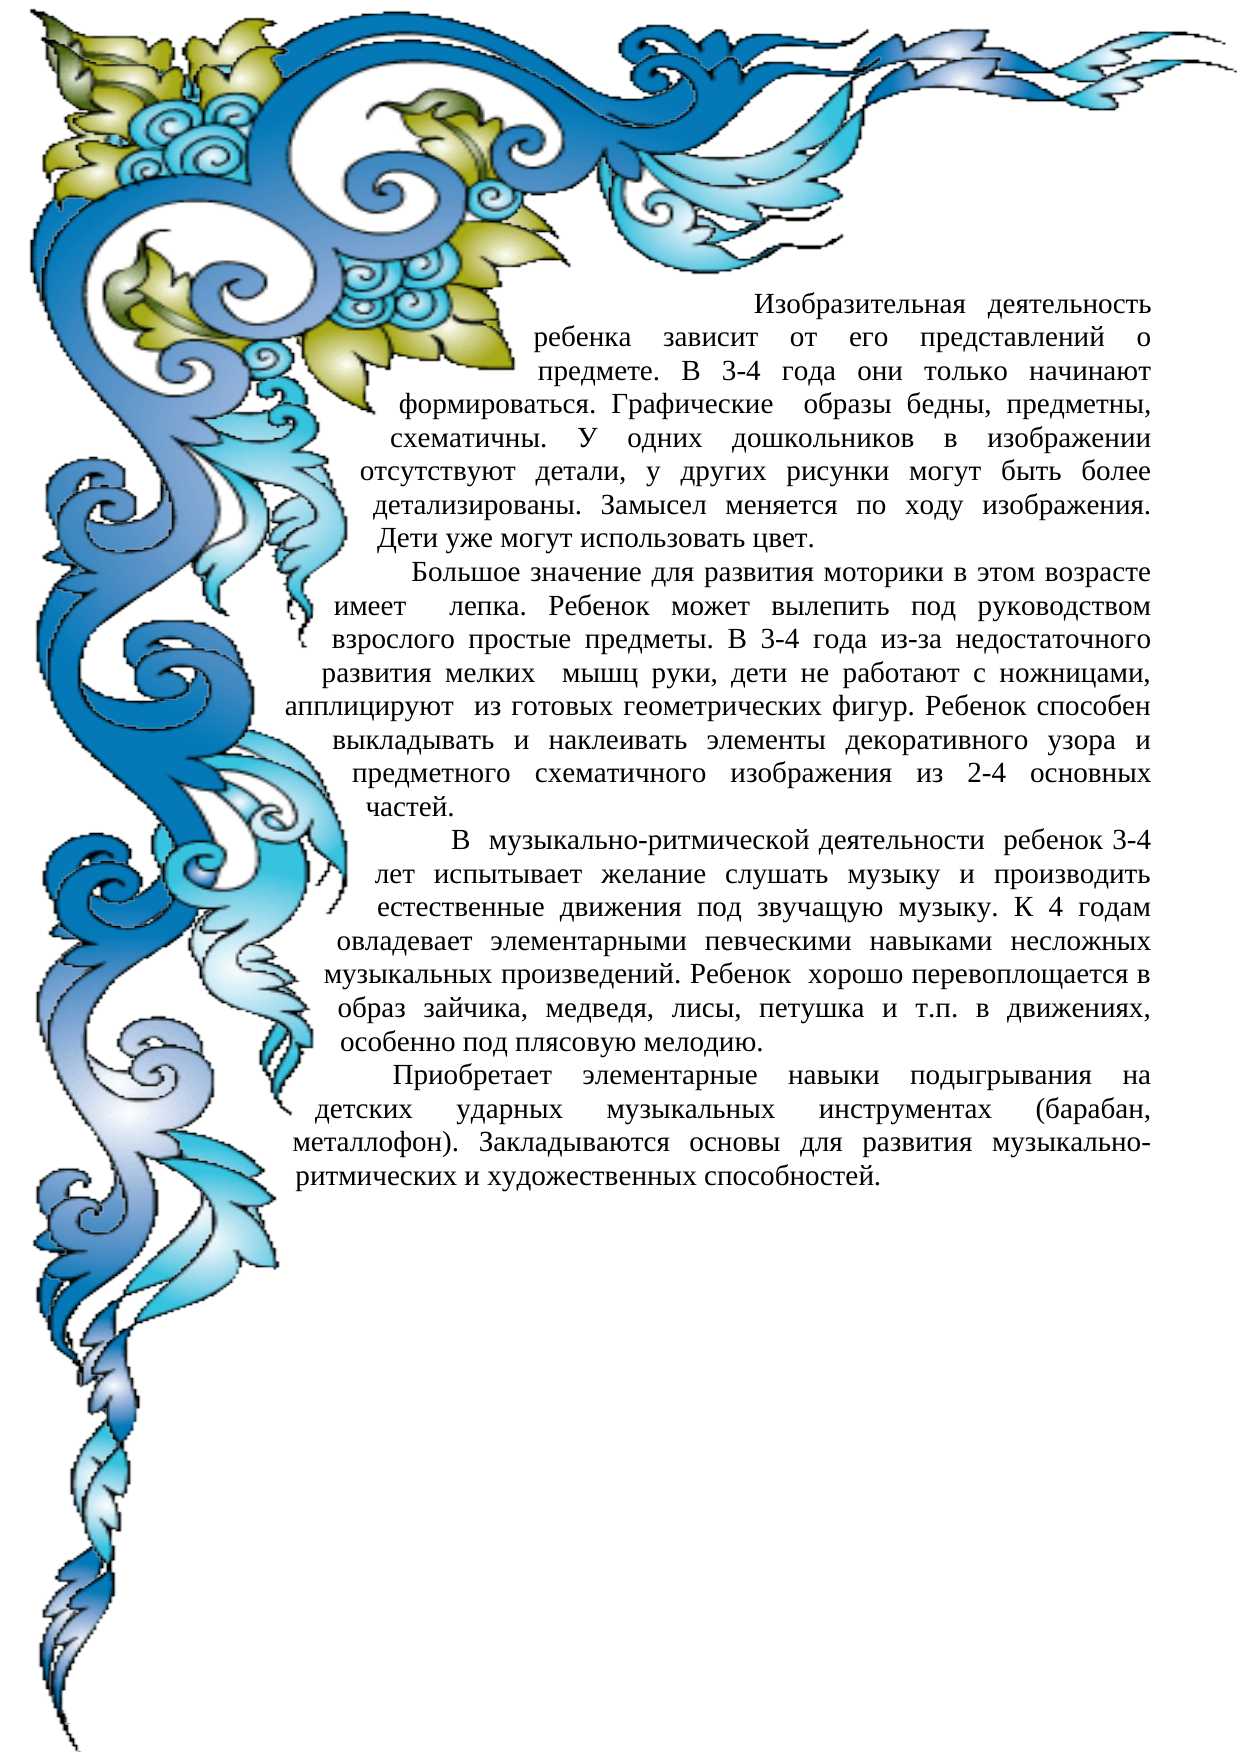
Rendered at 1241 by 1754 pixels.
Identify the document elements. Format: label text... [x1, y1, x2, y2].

text Большое значение для развития моторики в этом возрасте имеет лепка. Ребенок может вылепить под руководством взрослого простые предметы. В 3-4 года из-за недостаточного развития мелких мышц руки, дети не работают с ножницами, апплицируют из готовых геометрических фигур. Ребенок способен выкладывать и наклеивать элементы декоративного узора и предметного схематичного изображения из 2-4 основных частей. [256, 554, 1152, 822]
text Приобретает элементарные навыки подыгрывания на детских ударных музыкальных инструментах (барабан, металлофон). Закладываются основы для развития музыкально-ритмических и художественных способностей. [224, 1057, 1152, 1191]
text Изобразительная деятельность ребенка зависит от его представлений о предмете. В 3-4 года они только начинают формироваться. Графические образы бедны, предметны, схематичны. У одних дошкольников в изображении отсутствуют детали, у других рисунки могут быть более детализированы. Замысел меняется по ходу изображения. Дети уже могут использовать цвет. [322, 118, 1152, 554]
picture [21, 5, 1238, 1751]
text В музыкально-ритмической деятельности ребенок 3-4 лет испытывает желание слушать музыку и производить естественные движения под звучащую музыку. К 4 годам овладевает элементарными певческими навыками несложных музыкальных произведений. Ребенок хорошо перевоплощается в образ зайчика, медведя, лисы, петушка и т.п. в движениях, особенно под плясовую мелодию. [278, 822, 1152, 1057]
